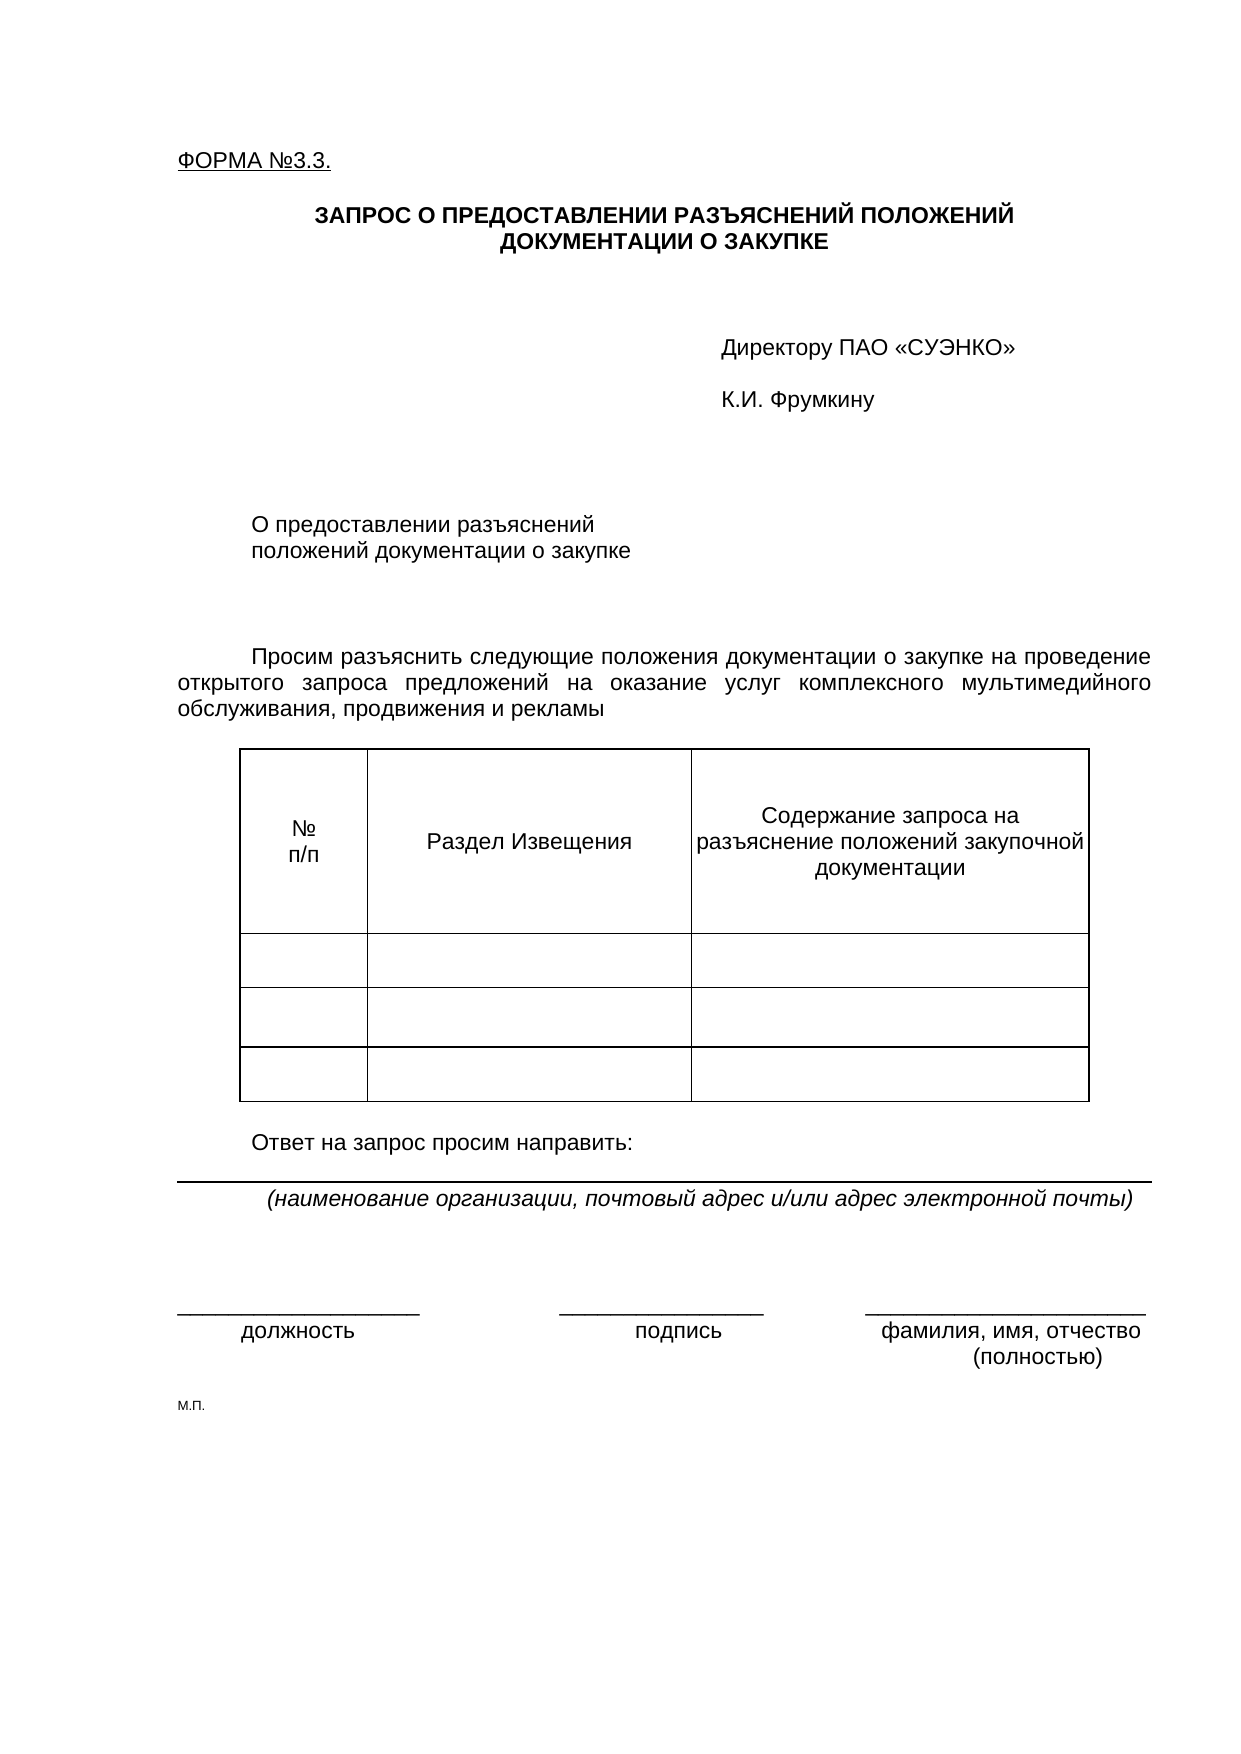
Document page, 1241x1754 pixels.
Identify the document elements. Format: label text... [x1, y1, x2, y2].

subtitle ЗАПРОС О ПРЕДОСТАВЛЕНИИ РАЗЪЯСНЕНИЙ ПОЛОЖЕНИЙ [177, 202, 1152, 228]
text должность подпись фамилия, имя, отчество [177, 1317, 1152, 1343]
subtitle ДОКУМЕНТАЦИИ О ЗАКУПКЕ [177, 228, 1152, 254]
table_cell [368, 934, 691, 987]
table_cell [692, 988, 1088, 1046]
table_header Раздел Извещения [368, 750, 691, 933]
text О предоставлении разъяснений [177, 511, 1152, 537]
text ФОРМА №3.3. [177, 147, 1152, 174]
table_cell [368, 1048, 691, 1101]
text Просим разъяснить следующие положения документации о закупке на проведение открытого запроса предложений на оказание услуг комплексного мультимедийного обслуживания, продвижения и рекламы [177, 643, 1152, 722]
table_header № п/п [241, 750, 367, 933]
table_header Содержание запроса на разъяснение положений закупочной документации [692, 750, 1088, 933]
table_cell [241, 988, 367, 1046]
text положений документации о закупке [177, 537, 1152, 563]
text Директору ПАО «СУЭНКО» [721, 333, 1152, 360]
text (полностью) [177, 1343, 1152, 1369]
text К.И. Фрумкину [721, 386, 1152, 413]
text М.П. ФОРМА №3.4. [177, 1398, 1152, 1425]
table_cell [692, 1048, 1088, 1101]
table_cell [241, 934, 367, 987]
table_cell [241, 1048, 367, 1101]
text (наименование организации, почтовый адрес и/или адрес электронной почты) [177, 1183, 1152, 1211]
text Ответ на запрос просим направить: [177, 1128, 1152, 1155]
table_cell [692, 934, 1088, 987]
table_cell [368, 988, 691, 1046]
text ___________________ ________________ ______________________ [177, 1290, 1152, 1317]
